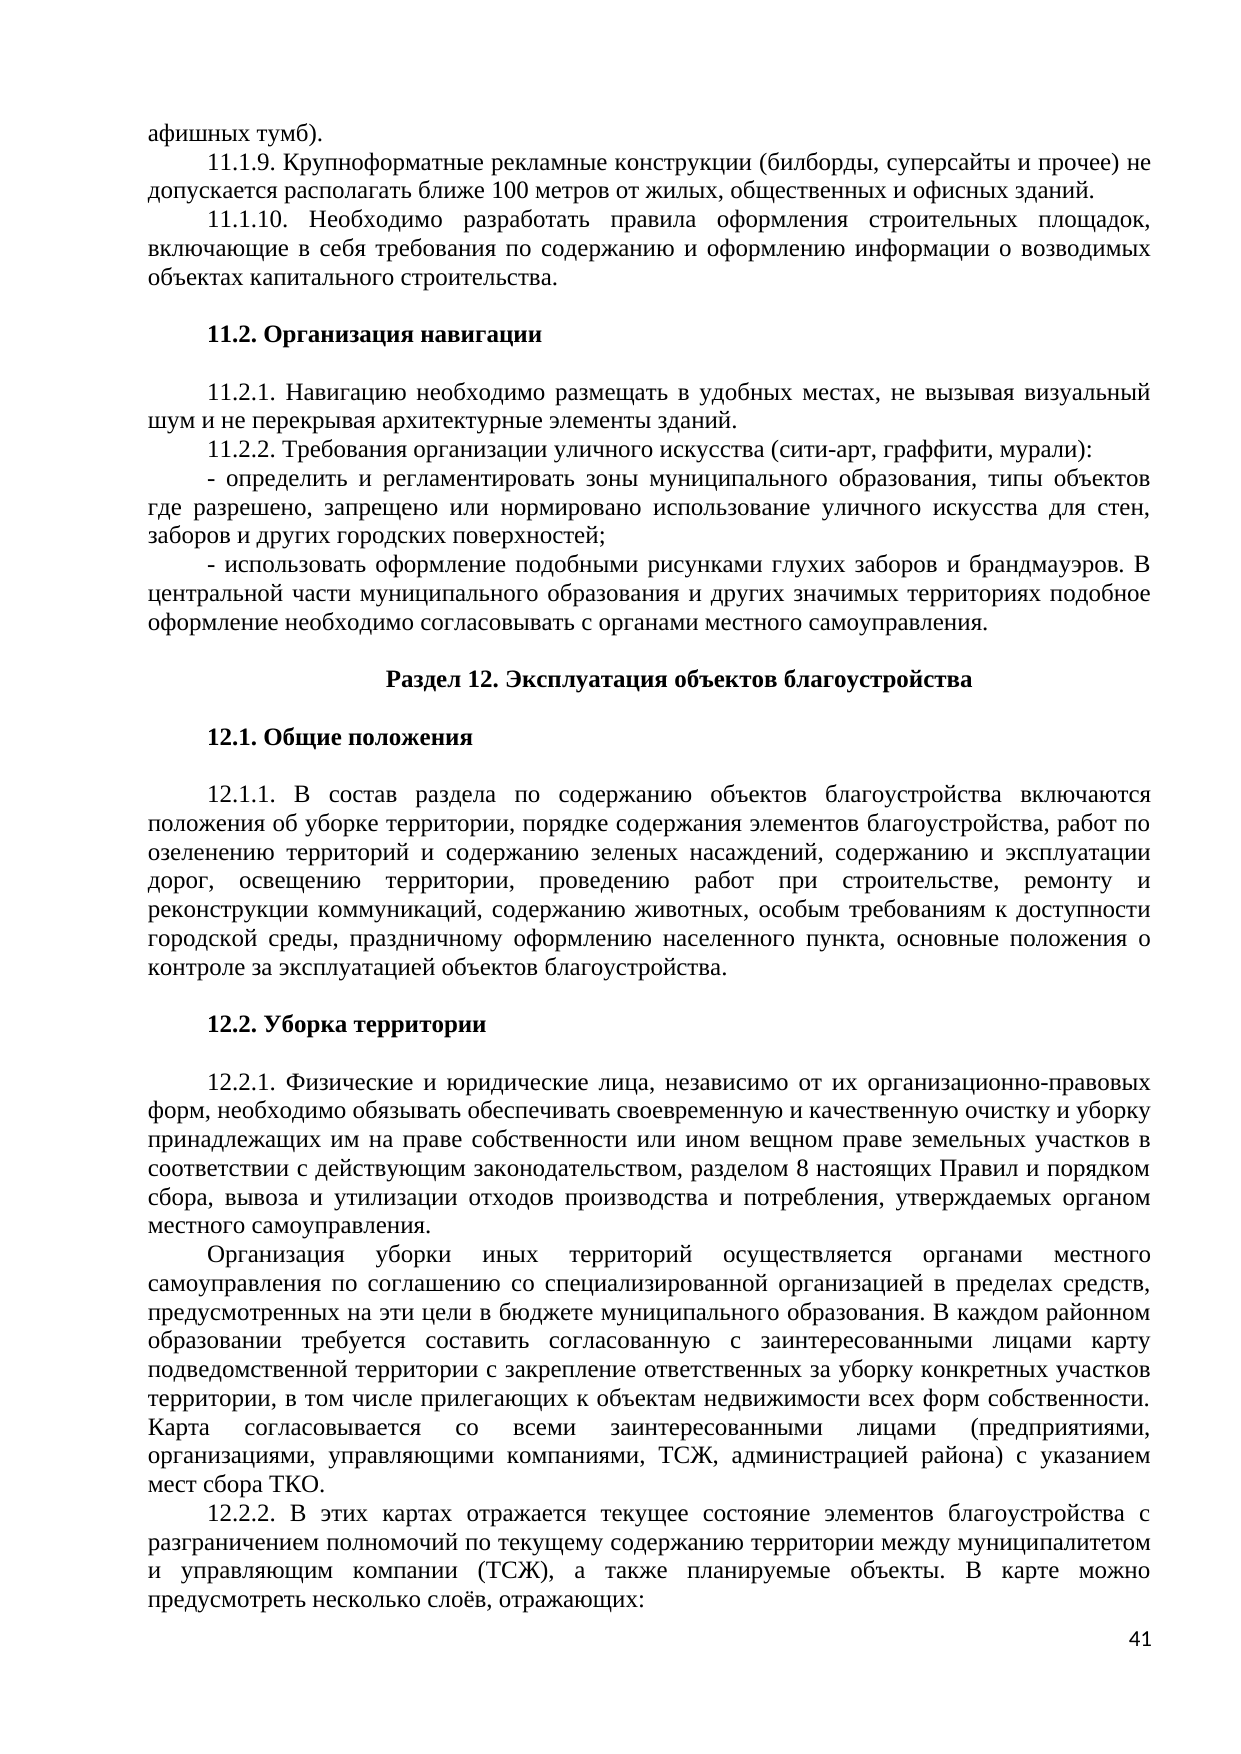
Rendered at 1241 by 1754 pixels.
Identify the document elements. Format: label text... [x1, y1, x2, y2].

text 12.1.1. В состав раздела по содержанию объектов благоустройства включаются положения об уборке территории, порядке содержания элементов благоустройства, работ по озеленению территорий и содержанию зеленых насаждений, содержанию и эксплуатации дорог, освещению территории, проведению работ при строительстве, ремонту и реконструкции коммуникаций, содержанию животных, особым требованиям к доступности городской среды, праздничному оформлению населенного пункта, основные положения о контроле за эксплуатацией объектов благоустройства. [148, 779, 1152, 981]
text 11.1.9. Крупноформатные рекламные конструкции (билборды, суперсайты и прочее) не допускается располагать ближе 100 метров от жилых, общественных и офисных зданий. [148, 147, 1152, 204]
text 11.2. Организация навигации [148, 319, 1152, 348]
text Раздел 12. Эксплуатация объектов благоустройства [148, 664, 1152, 693]
text 12.2.1. Физические и юридические лица, независимо от их организационно-правовых форм, необходимо обязывать обеспечивать своевременную и качественную очистку и уборку принадлежащих им на праве собственности или ином вещном праве земельных участков в соответствии с действующим законодательством, разделом 8 настоящих Правил и порядком сбора, вывоза и утилизации отходов производства и потребления, утверждаемых органом местного самоуправления. [148, 1067, 1152, 1239]
text 11.2.2. Требования организации уличного искусства (сити-арт, граффити, мурали): [148, 434, 1152, 463]
text 12.2.2. В этих картах отражается текущее состояние элементов благоустройства с разграничением полномочий по текущему содержанию территории между муниципалитетом и управляющим компании (ТСЖ), а также планируемые объекты. В карте можно предусмотреть несколько слоёв, отражающих: [148, 1498, 1152, 1613]
text 12.2. Уборка территории [148, 1009, 1152, 1038]
text - определить и регламентировать зоны муниципального образования, типы объектов где разрешено, запрещено или нормировано использование уличного искусства для стен, заборов и других городских поверхностей; [148, 463, 1152, 549]
text 11.2.1. Навигацию необходимо размещать в удобных местах, не вызывая визуальный шум и не перекрывая архитектурные элементы зданий. [148, 377, 1152, 434]
text 11.1.10. Необходимо разработать правила оформления строительных площадок, включающие в себя требования по содержанию и оформлению информации о возводимых объектах капитального строительства. [148, 204, 1152, 291]
text 12.1. Общие положения [148, 722, 1152, 751]
text - использовать оформление подобными рисунками глухих заборов и брандмауэров. В центральной части муниципального образования и других значимых территориях подобное оформление необходимо согласовывать с органами местного самоуправления. [148, 549, 1152, 636]
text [148, 118, 1152, 147]
text Организация уборки иных территорий осуществляется органами местного самоуправления по соглашению со специализированной организацией в пределах средств, предусмотренных на эти цели в бюджете муниципального образования. В каждом районном образовании требуется составить согласованную с заинтересованными лицами карту подведомственной территории с закрепление ответственных за уборку конкретных участков территории, в том числе прилегающих к объектам недвижимости всех форм собственности. Карта согласовывается со всеми заинтересованными лицами (предприятиями, организациями, управляющими компаниями, ТСЖ, администрацией района) с указанием мест сбора ТКО. [148, 1239, 1152, 1498]
